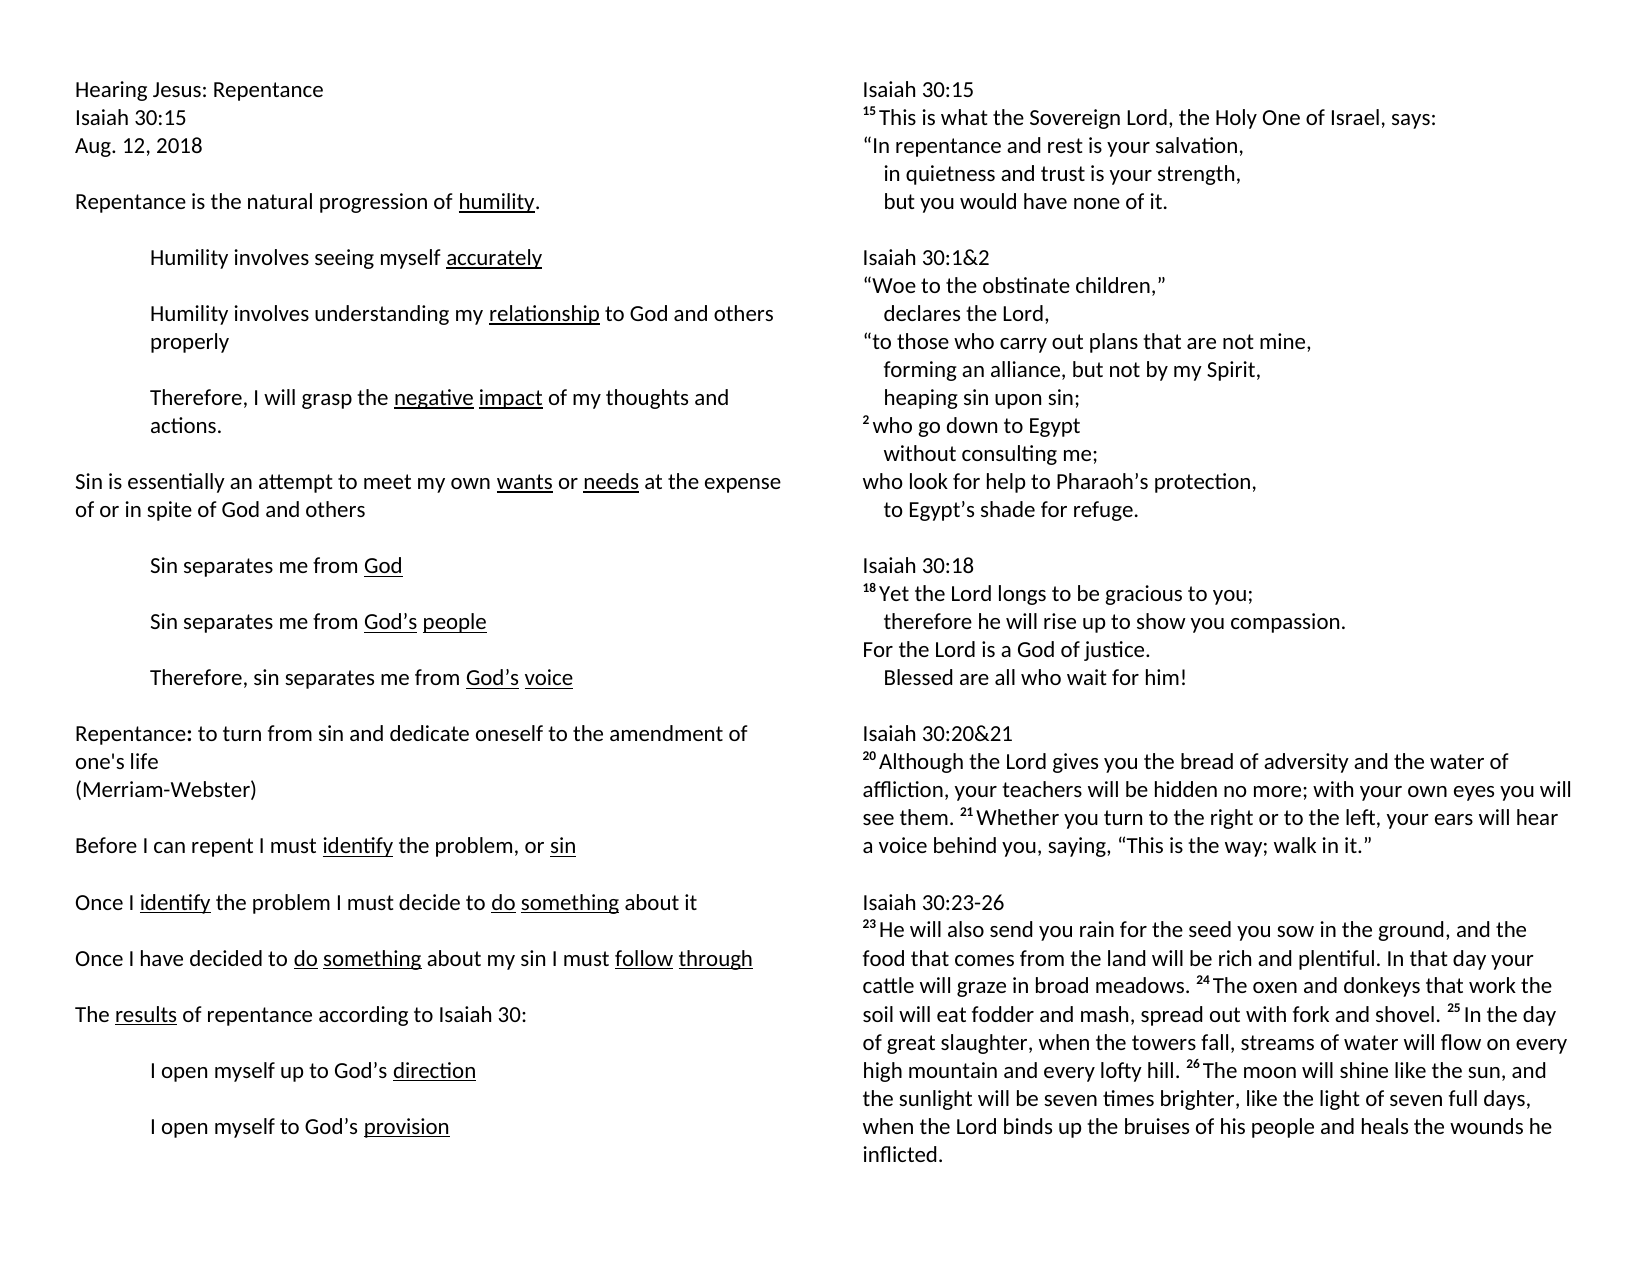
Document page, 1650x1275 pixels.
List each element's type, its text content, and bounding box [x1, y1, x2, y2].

text Repentance is the natural progression of humility. [75, 187, 787, 215]
text Sin is essentially an attempt to meet my own wants or needs at the expense of or in spite of God and others [75, 467, 787, 523]
text 23 He will also send you rain for the seed you sow in the ground, and the food that comes from the land will be rich and plentiful. In that day your cattle will graze in broad meadows. 24 The oxen and donkeys that work the soil will eat fodder and mash, spread out with fork and shovel. 25 In the day of great slaughter, when the towers fall, streams of water will flow on every high mountain and every lofty hill. 26 The moon will shine like the sun, and the sunlight will be seven times brighter, like the light of seven full days, when the Lord binds up the bruises of his people and heals the wounds he inflicted. [862, 916, 1575, 1168]
text Therefore, I will grasp the negative impact of my thoughts and actions. [150, 383, 787, 439]
text I open myself to God’s provision [75, 1112, 787, 1140]
text Isaiah 30:1&2 [862, 243, 1575, 271]
text Sin separates me from God [75, 551, 787, 579]
text Isaiah 30:18 [862, 551, 1575, 579]
text Isaiah 30:20&21 [862, 719, 1575, 747]
text Before I can repent I must identify the problem, or sin [75, 832, 787, 859]
text Humility involves understanding my relationship to God and others properly [150, 299, 787, 355]
text Hearing Jesus: Repentance [75, 75, 787, 103]
text Sin separates me from God’s people [75, 607, 787, 635]
text Aug. 12, 2018 [75, 131, 787, 159]
text Therefore, sin separates me from God’s voice [75, 663, 787, 691]
text 18 Yet the Lord longs to be gracious to you; therefore he will rise up to show you compassion. For the Lord is a God of justice. Blessed are all who wait for him! [862, 579, 1575, 691]
text (Merriam-Webster) [75, 776, 787, 803]
text 15 This is what the Sovereign Lord, the Holy One of Israel, says: [862, 103, 1575, 131]
text Isaiah 30:15 [862, 75, 1575, 103]
text 20 Although the Lord gives you the bread of adversity and the water of affliction, your teachers will be hidden no more; with your own eyes you will see them. 21 Whether you turn to the right or to the left, your ears will hear a voice behind you, saying, “This is the way; walk in it.” [862, 747, 1575, 859]
text Isaiah 30:23-26 [862, 888, 1575, 916]
text Once I have decided to do something about my sin I must follow through [75, 944, 787, 972]
text Once I identify the problem I must decide to do something about it [75, 888, 787, 916]
text I open myself up to God’s direction [75, 1056, 787, 1084]
text Humility involves seeing myself accurately [75, 243, 787, 271]
text The results of repentance according to Isaiah 30: [75, 1000, 787, 1028]
text “In repentance and rest is your salvation, in quietness and trust is your strength, but you would have none of it. [862, 131, 1575, 215]
text “Woe to the obstinate children,” declares the Lord, “to those who carry out plans that are not mine, forming an alliance, but not by my Spirit, heaping sin upon sin; 2 who go down to Egypt without consulting me; who look for help to Pharaoh’s protection, to Egypt’s shade for refuge. [862, 271, 1575, 523]
text Repentance: to turn from sin and dedicate oneself to the amendment of one's life [75, 719, 787, 776]
text Isaiah 30:15 [75, 103, 787, 131]
